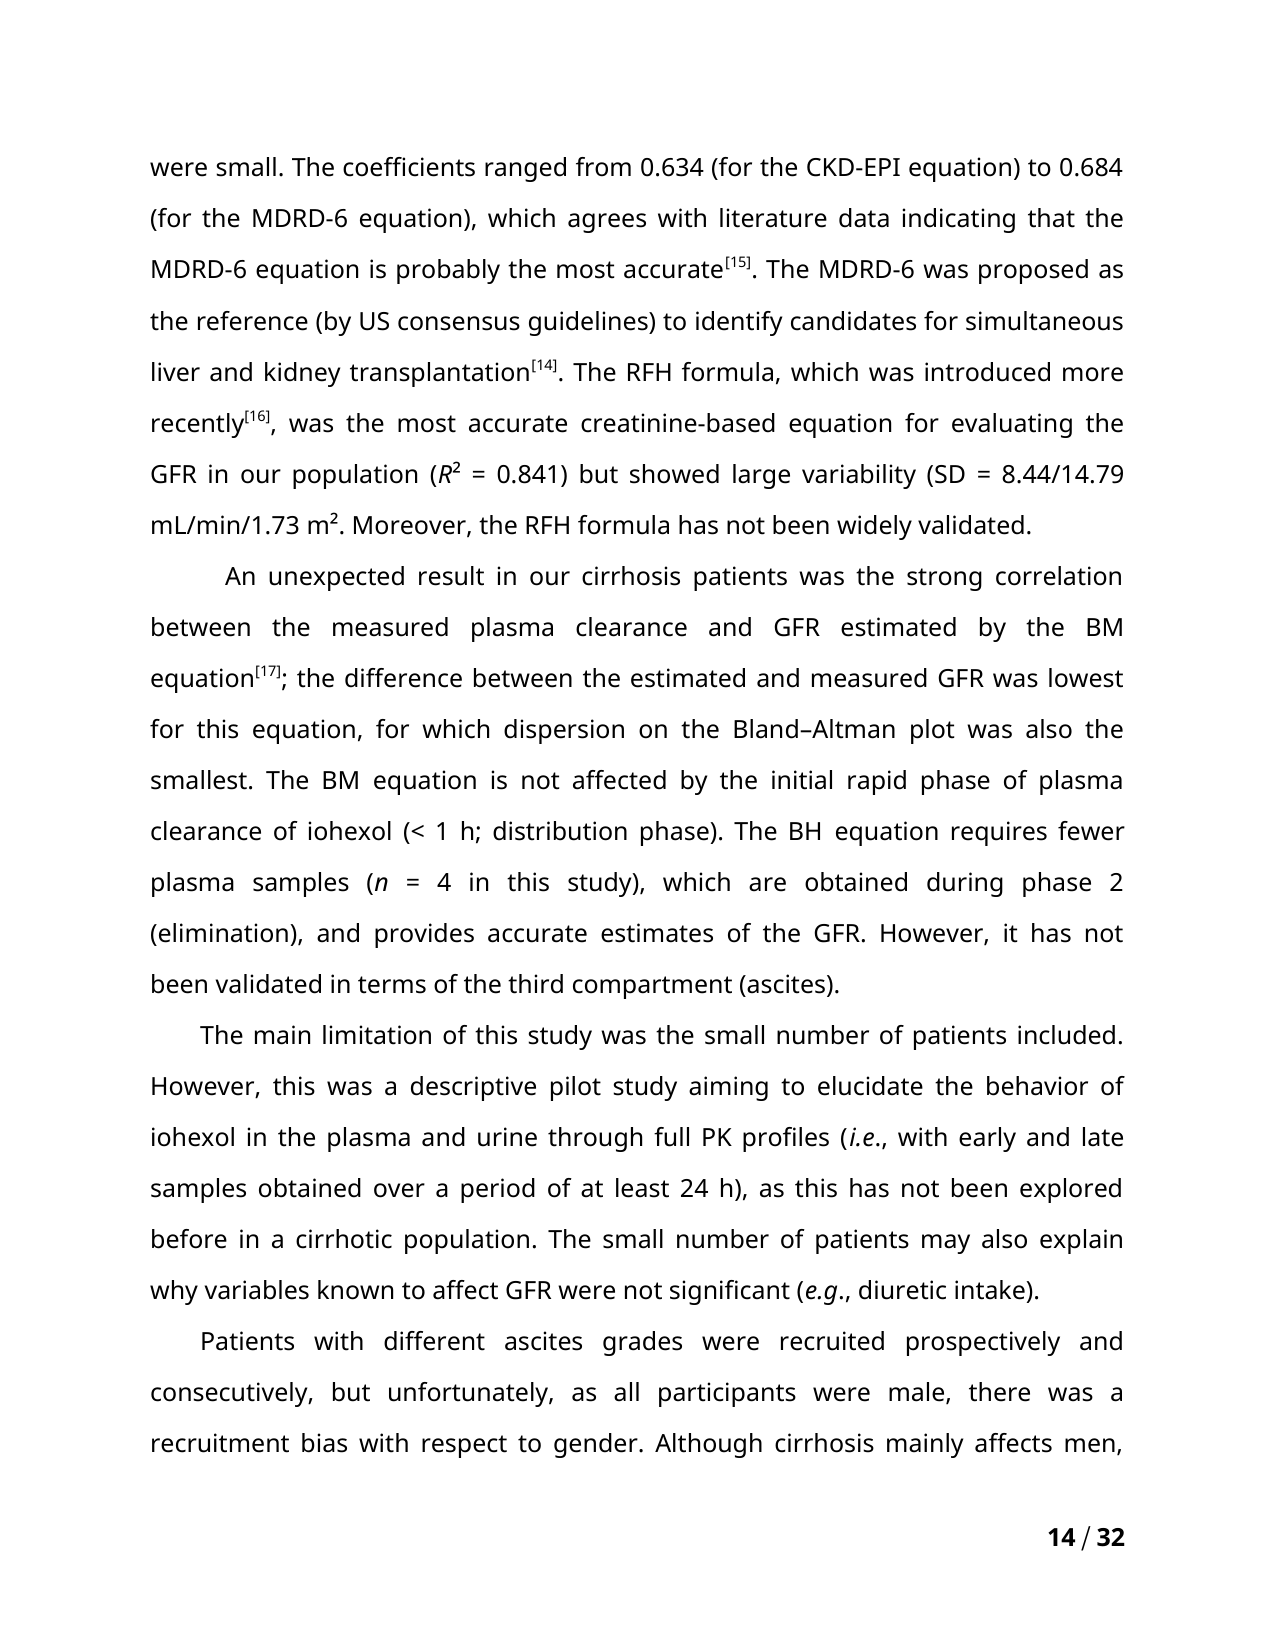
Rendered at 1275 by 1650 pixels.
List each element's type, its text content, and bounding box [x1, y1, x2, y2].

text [150, 1324, 1125, 1460]
text The main limitation of this study was the small number of patients included. However, this was a descriptive pilot study aiming to elucidate the behavior of iohexol in the plasma and urine through full PK profiles (i.e., with early and late samples obtained over a period of at least 24 h), as this has not been explored before in a cirrhotic population. The small number of patients may also explain why variables known to affect GFR were not significant (e.g., diuretic intake). [150, 1018, 1125, 1307]
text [150, 150, 1125, 541]
text An unexpected result in our cirrhosis patients was the strong correlation between the measured plasma clearance and GFR estimated by the BM equation[17]; the difference between the estimated and measured GFR was lowest for this equation, for which dispersion on the Bland–Altman plot was also the smallest. The BM equation is not affected by the initial rapid phase of plasma clearance of iohexol (< 1 h; distribution phase). The BH equation requires fewer plasma samples (n = 4 in this study), which are obtained during phase 2 (elimination), and provides accurate estimates of the GFR. However, it has not been validated in terms of the third compartment (ascites). [150, 558, 1125, 1001]
